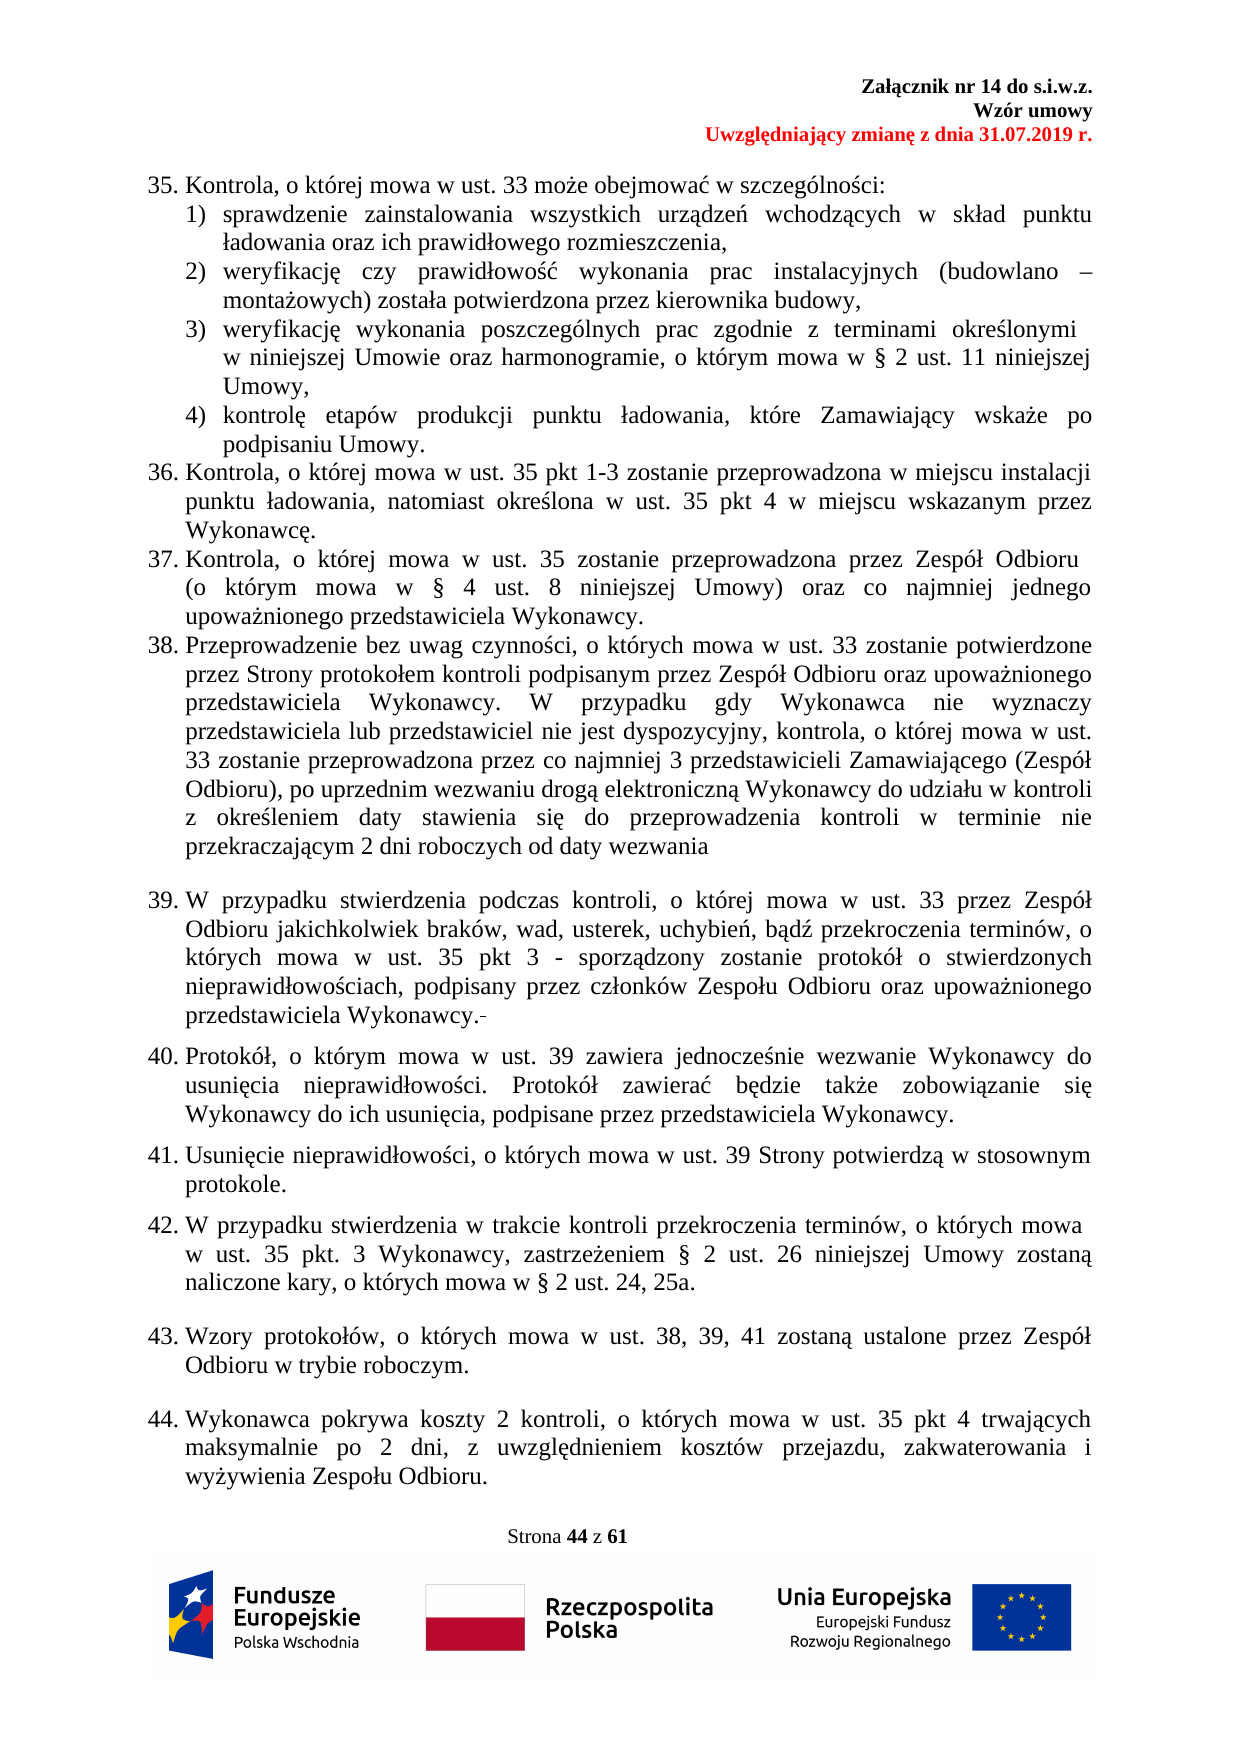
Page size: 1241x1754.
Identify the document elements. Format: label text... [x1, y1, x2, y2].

list weryfikację czy prawidłowość wykonania prac instalacyjnych (budowlano – montażowych) została potwierdzona przez kierownika budowy, [185, 256, 1093, 314]
list Kontrola, o której mowa w ust. 33 może obejmować w szczególności: [147, 170, 1093, 199]
list W przypadku stwierdzenia podczas kontroli, o której mowa w ust. 33 przez Zespół Odbioru jakichkolwiek braków, wad, usterek, uchybień, bądź przekroczenia terminów, o których mowa w ust. 35 pkt 3 - sporządzony zostanie protokół o stwierdzonych nieprawidłowościach, podpisany przez członków Zespołu Odbioru oraz upoważnionego przedstawiciela Wykonawcy. [148, 885, 1093, 1029]
list Wykonawca pokrywa koszty 2 kontroli, o których mowa w ust. 35 pkt 4 trwających maksymalnie po 2 dni, z uwzględnieniem kosztów przejazdu, zakwaterowania i wyżywienia Zespołu Odbioru. [148, 1404, 1093, 1490]
list Przeprowadzenie bez uwag czynności, o których mowa w ust. 33 zostanie potwierdzone przez Strony protokołem kontroli podpisanym przez Zespół Odbioru oraz upoważnionego przedstawiciela Wykonawcy. W przypadku gdy Wykonawca nie wyznaczy przedstawiciela lub przedstawiciel nie jest dyspozycyjny, kontrola, o której mowa w ust. 33 zostanie przeprowadzona przez co najmniej 3 przedstawicieli Zamawiającego (Zespół Odbioru), po uprzednim wezwaniu drogą elektroniczną Wykonawcy do udziału w kontroli z określeniem daty stawienia się do przeprowadzenia kontroli w terminie nie przekraczającym 2 dni roboczych od daty wezwania [148, 630, 1093, 860]
list W przypadku stwierdzenia w trakcie kontroli przekroczenia terminów, o których mowa w ust. 35 pkt. 3 Wykonawcy, zastrzeżeniem § 2 ust. 26 niniejszej Umowy zostaną naliczone kary, o których mowa w § 2 ust. 24, 25a. [148, 1210, 1093, 1296]
list Wzory protokołów, o których mowa w ust. 38, 39, 41 zostaną ustalone przez Zespół Odbioru w trybie roboczym. [148, 1321, 1093, 1379]
list Kontrola, o której mowa w ust. 35 zostanie przeprowadzona przez Zespół Odbioru (o którym mowa w § 4 ust. 8 niniejszej Umowy) oraz co najmniej jednego upoważnionego przedstawiciela Wykonawcy. [148, 544, 1093, 630]
list weryfikację wykonania poszczególnych prac zgodnie z terminami określonymi w niniejszej Umowie oraz harmonogramie, o którym mowa w § 2 ust. 11 niniejszej Umowy, [185, 314, 1093, 400]
list kontrolę etapów produkcji punktu ładowania, które Zamawiający wskaże po podpisaniu Umowy. [185, 400, 1093, 457]
list Kontrola, o której mowa w ust. 35 pkt 1-3 zostanie przeprowadzona w miejscu instalacji punktu ładowania, natomiast określona w ust. 35 pkt 4 w miejscu wskazanym przez Wykonawcę. [148, 457, 1093, 544]
picture [147, 1548, 1093, 1681]
list sprawdzenie zainstalowania wszystkich urządzeń wchodzących w skład punktu ładowania oraz ich prawidłowego rozmieszczenia, [185, 199, 1093, 256]
list Protokół, o którym mowa w ust. 39 zawiera jednocześnie wezwanie Wykonawcy do usunięcia nieprawidłowości. Protokół zawierać będzie także zobowiązanie się Wykonawcy do ich usunięcia, podpisane przez przedstawiciela Wykonawcy. [148, 1041, 1093, 1127]
list Usunięcie nieprawidłowości, o których mowa w ust. 39 Strony potwierdzą w stosownym protokole. [148, 1140, 1093, 1197]
